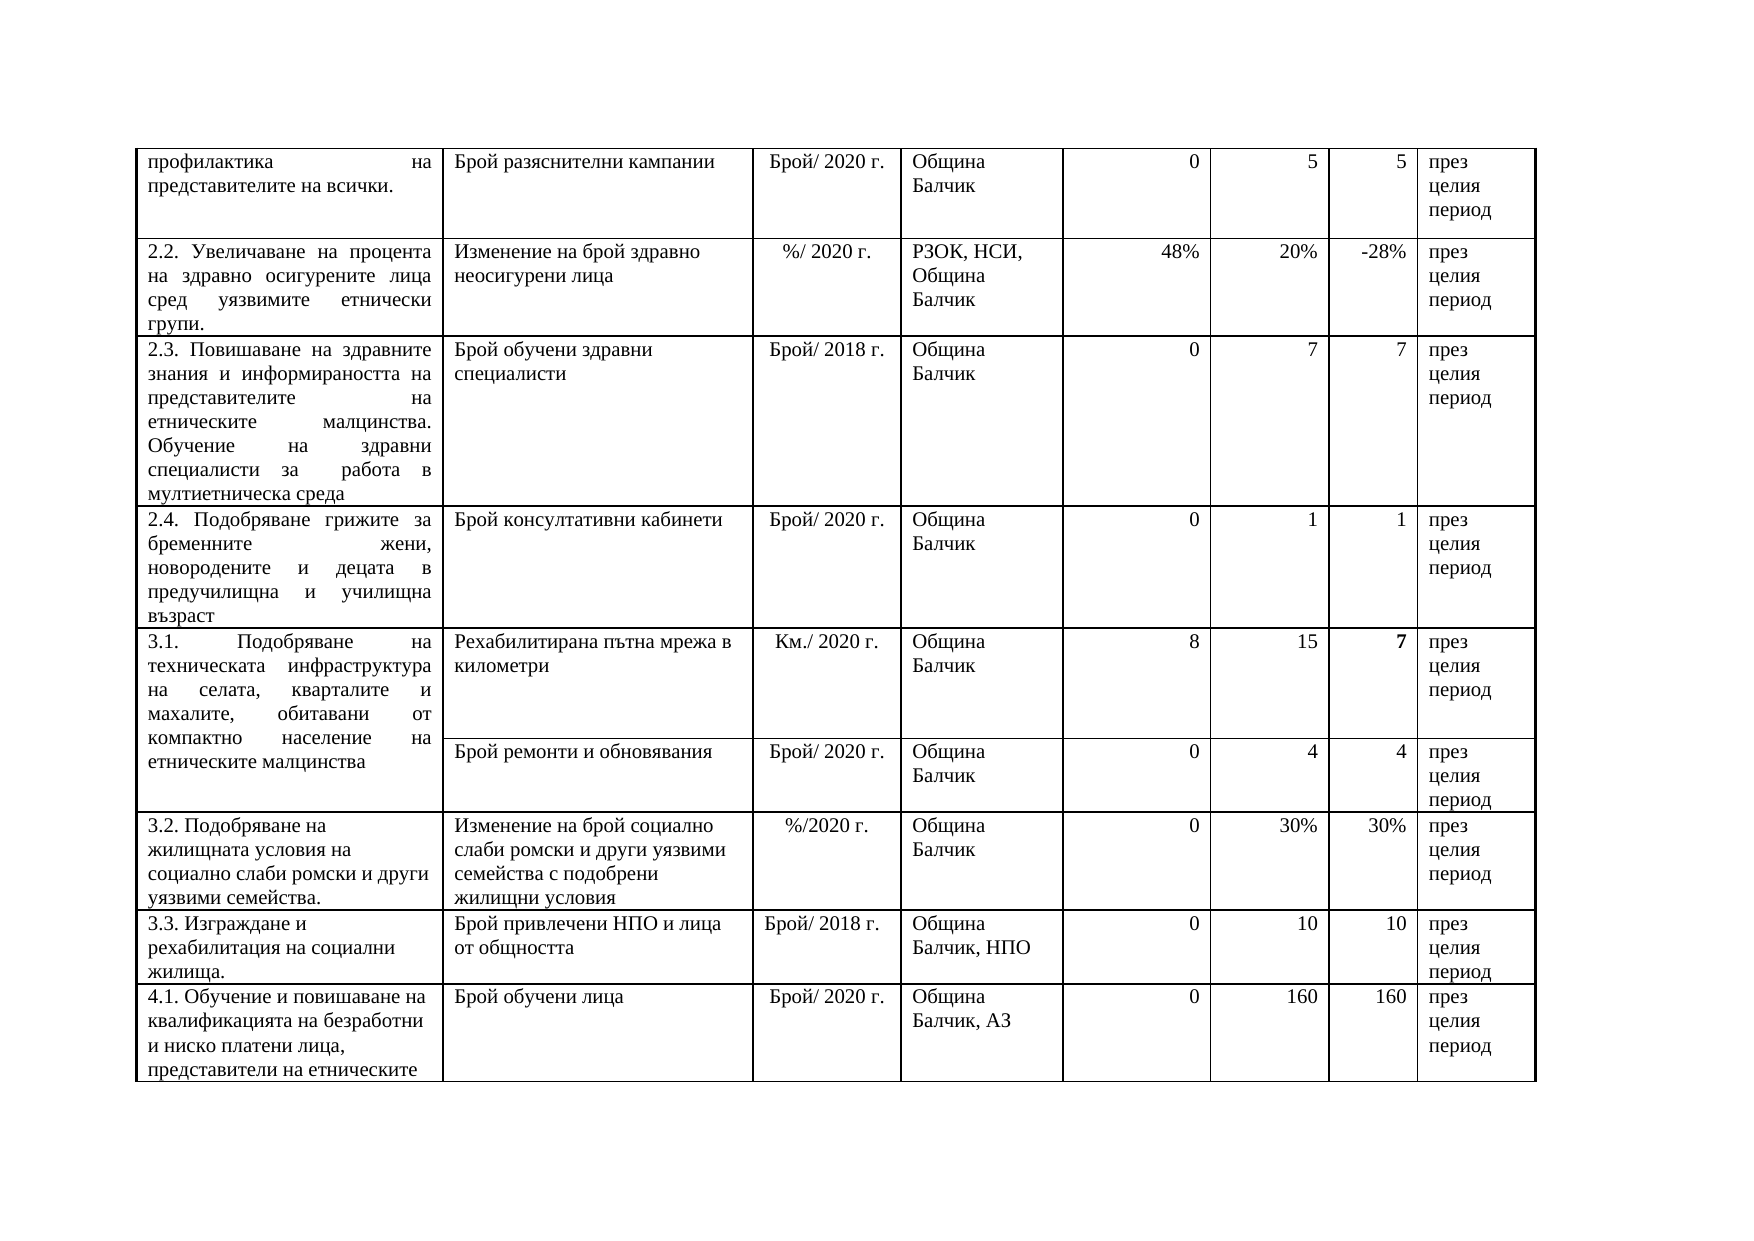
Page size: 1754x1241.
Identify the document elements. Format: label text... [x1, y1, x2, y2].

table_cell 3.3. Изграждане и рехабилитация на социални жилища. [138, 911, 442, 983]
table_cell през целия период [1418, 985, 1534, 1081]
table_cell 7 [1211, 337, 1328, 505]
table_cell 0 [1064, 985, 1210, 1081]
table_cell 4 [1211, 739, 1328, 811]
table_cell Брой обучени здравни специалисти [444, 337, 752, 505]
table_cell Брой/ 2020 г. [754, 985, 900, 1081]
table_cell Община Балчик [902, 739, 1062, 811]
table_cell Брой/ 2020 г. [754, 507, 900, 627]
table_cell през целия период [1418, 911, 1534, 983]
table_cell -28% [1330, 239, 1417, 335]
table_cell Брой обучени лица [444, 985, 752, 1081]
table_cell %/ 2020 г. [754, 239, 900, 335]
table_cell Брой/ 2020 г. [754, 149, 900, 238]
table_cell 0 [1064, 739, 1210, 811]
table_cell 20% [1211, 239, 1328, 335]
table_cell 1 [1211, 507, 1328, 627]
table_cell 8 [1064, 629, 1210, 737]
table_cell 3.1. Подобряване на техническата инфраструктура на селата, кварталите и махалите, обитавани от компактно население на етническите малцинства [138, 629, 442, 811]
table_cell Км./ 2020 г. [754, 629, 900, 737]
table_cell Изменение на брой социално слаби ромски и други уязвими семейства с подобрени жилищни условия [444, 813, 752, 909]
table_cell 10 [1211, 911, 1328, 983]
table_cell 0 [1064, 813, 1210, 909]
table_cell 7 [1330, 337, 1417, 505]
table_cell Брой разяснителни кампании [444, 149, 752, 238]
table_cell 30% [1211, 813, 1328, 909]
table_cell Община Балчик [902, 507, 1062, 627]
table_cell 0 [1064, 507, 1210, 627]
table_cell през целия период [1418, 739, 1534, 811]
table_cell през целия период [1418, 813, 1534, 909]
table_cell Брой/ 2018 г. [754, 911, 900, 983]
table_cell 160 [1211, 985, 1328, 1081]
table_cell Брой привлечени НПО и лица от общността [444, 911, 752, 983]
table_cell 0 [1064, 337, 1210, 505]
table_cell през целия период [1418, 507, 1534, 627]
table_cell Община Балчик [902, 629, 1062, 737]
table_cell %/2020 г. [754, 813, 900, 909]
table_cell през целия период [1418, 239, 1534, 335]
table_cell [138, 985, 442, 1081]
table_cell 5 [1211, 149, 1328, 238]
table_cell Община Балчик, АЗ [902, 985, 1062, 1081]
table_cell 5 [1330, 149, 1417, 238]
table_cell 160 [1330, 985, 1417, 1081]
table_cell Община Балчик, НПО [902, 911, 1062, 983]
table_cell през целия период [1418, 149, 1534, 238]
table_cell 7 [1330, 629, 1417, 737]
table_cell Брой ремонти и обновявания [444, 739, 752, 811]
table_cell Рехабилитирана пътна мрежа в километри [444, 629, 752, 737]
table_cell през целия период [1418, 337, 1534, 505]
table_cell 2.2. Увеличаване на процента на здравно осигурените лица сред уязвимите етнически групи. [138, 239, 442, 335]
table_cell 48% [1064, 239, 1210, 335]
table_cell 1 [1330, 507, 1417, 627]
table_cell през целия период [1418, 629, 1534, 737]
table_cell 2.4. Подобряване грижите за бременните жени, новородените и децата в предучилищна и училищна възраст [138, 507, 442, 627]
table_cell Брой/ 2020 г. [754, 739, 900, 811]
table_cell 2.3. Повишаване на здравните знания и информираността на представителите на етническите малцинства. Обучение на здравни специалисти за работа в мултиетническа среда [138, 337, 442, 505]
table_cell Община Балчик [902, 813, 1062, 909]
table_cell Изменение на брой здравно неосигурени лица [444, 239, 752, 335]
table_cell 15 [1211, 629, 1328, 737]
table_cell 10 [1330, 911, 1417, 983]
table_cell 4 [1330, 739, 1417, 811]
table_cell Община Балчик [902, 149, 1062, 238]
table_cell Брой/ 2018 г. [754, 337, 900, 505]
table_cell Община Балчик [902, 337, 1062, 505]
table_cell Брой консултативни кабинети [444, 507, 752, 627]
table_cell РЗОК, НСИ, Община Балчик [902, 239, 1062, 335]
table_cell 30% [1330, 813, 1417, 909]
table_cell 0 [1064, 911, 1210, 983]
table_cell 3.2. Подобряване на жилищната условия на социално слаби ромски и други уязвими семейства. [138, 813, 442, 909]
table_cell 0 [1064, 149, 1210, 238]
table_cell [138, 149, 442, 238]
